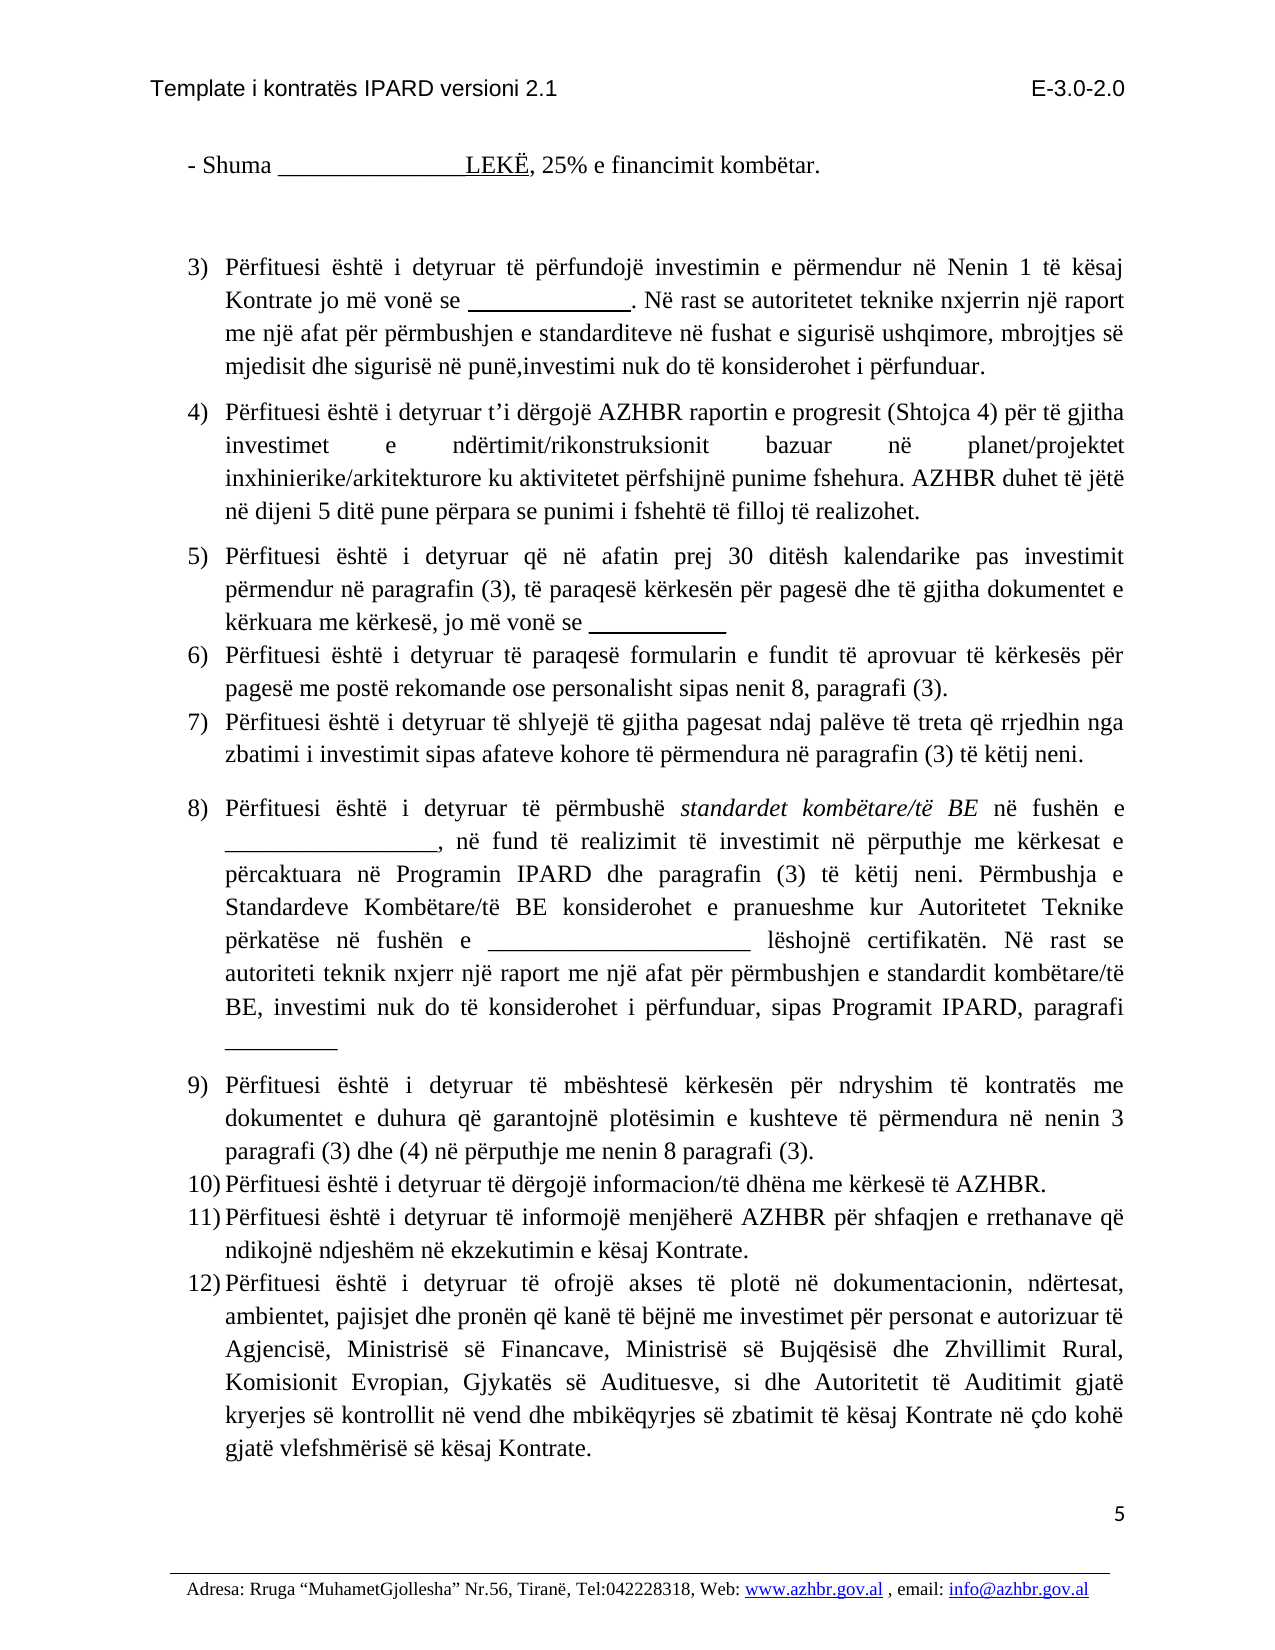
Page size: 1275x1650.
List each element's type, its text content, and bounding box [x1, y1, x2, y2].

list Përfituesi është i detyruar të mbështesë kërkesën për ndryshim të kontratës me dokumentet e duhura që garantojnë plotësimin e kushteve të përmendura në nenin 3 paragrafi (3) dhe (4) në përputhje me nenin 8 paragrafi (3). [187, 1070, 1125, 1165]
list Përfituesi është i detyruar të informojë menjëherë AZHBR për shfaqjen e rrethanave që ndikojnë ndjeshëm në ekzekutimin e kësaj Kontrate. [187, 1202, 1125, 1264]
list Përfituesi është i detyruar që në afatin prej 30 ditësh kalendarike pas investimit përmendur në paragrafin (3), të paraqesë kërkesën për pagesë dhe të gjitha dokumentet e kërkuara me kërkesë, jo më vonë se ___________ [187, 541, 1125, 636]
list Përfituesi është i detyruar të paraqesë formularin e fundit të aprovuar të kërkesës për pagesë me postë rekomande ose personalisht sipas nenit 8, paragrafi (3). [187, 641, 1125, 702]
text - Shuma _______________LEKË, 25% e financimit kombëtar. [150, 150, 1125, 179]
list Përfituesi është i detyruar të shlyejë të gjitha pagesat ndaj palëve të treta që rrjedhin nga zbatimi i investimit sipas afateve kohore të përmendura në paragrafin (3) të këtij neni. [187, 707, 1125, 768]
list Përfituesi është i detyruar t’i dërgojë AZHBR raportin e progresit (Shtojca 4) për të gjitha investimet e ndërtimit/rikonstruksionit bazuar në planet/projektet inxhinierike/arkitekturore ku aktivitetet përfshijnë punime fshehura. AZHBR duhet të jëtë në dijeni 5 ditë pune përpara se punimi i fshehtë të filloj të realizohet. [187, 397, 1125, 525]
list Përfituesi është i detyruar të përfundojë investimin e përmendur në Nenin 1 të kësaj Kontrate jo më vonë se _____________. Në rast se autoritetet teknike nxjerrin një raport me një afat për përmbushjen e standarditeve në fushat e sigurisë ushqimore, mbrojtjes së mjedisit dhe sigurisë në punë,investimi nuk do të konsiderohet i përfunduar. [187, 252, 1125, 380]
list Përfituesi është i detyruar të dërgojë informacion/të dhëna me kërkesë të AZHBR. [187, 1169, 1125, 1198]
list Përfituesi është i detyruar të ofrojë akses të plotë në dokumentacionin, ndërtesat, ambientet, pajisjet dhe pronën që kanë të bëjnë me investimet për personat e autorizuar të Agjencisë, Ministrisë së Financave, Ministrisë së Bujqësisë dhe Zhvillimit Rural, Komisionit Evropian, Gjykatës së Audituesve, si dhe Autoritetit të Auditimit gjatë kryerjes së kontrollit në vend dhe mbikëqyrjes së zbatimit të kësaj Kontrate në çdo kohë gjatë vlefshmërisë së kësaj Kontrate. [187, 1268, 1125, 1462]
list Përfituesi është i detyruar të përmbushë standardet kombëtare/të BE në fushën e _________________, në fund të realizimit të investimit në përputhje me kërkesat e përcaktuara në Programin IPARD dhe paragrafin (3) të këtij neni. Përmbushja e Standardeve Kombëtare/të BE konsiderohet e pranueshme kur Autoritetet Teknike përkatëse në fushën e _____________________ lëshojnë certifikatën. Në rast se autoriteti teknik nxjerr një raport me një afat për përmbushjen e standardit kombëtare/të BE, investimi nuk do të konsiderohet i përfunduar, sipas Programit IPARD, paragrafi _________ [187, 793, 1125, 1053]
